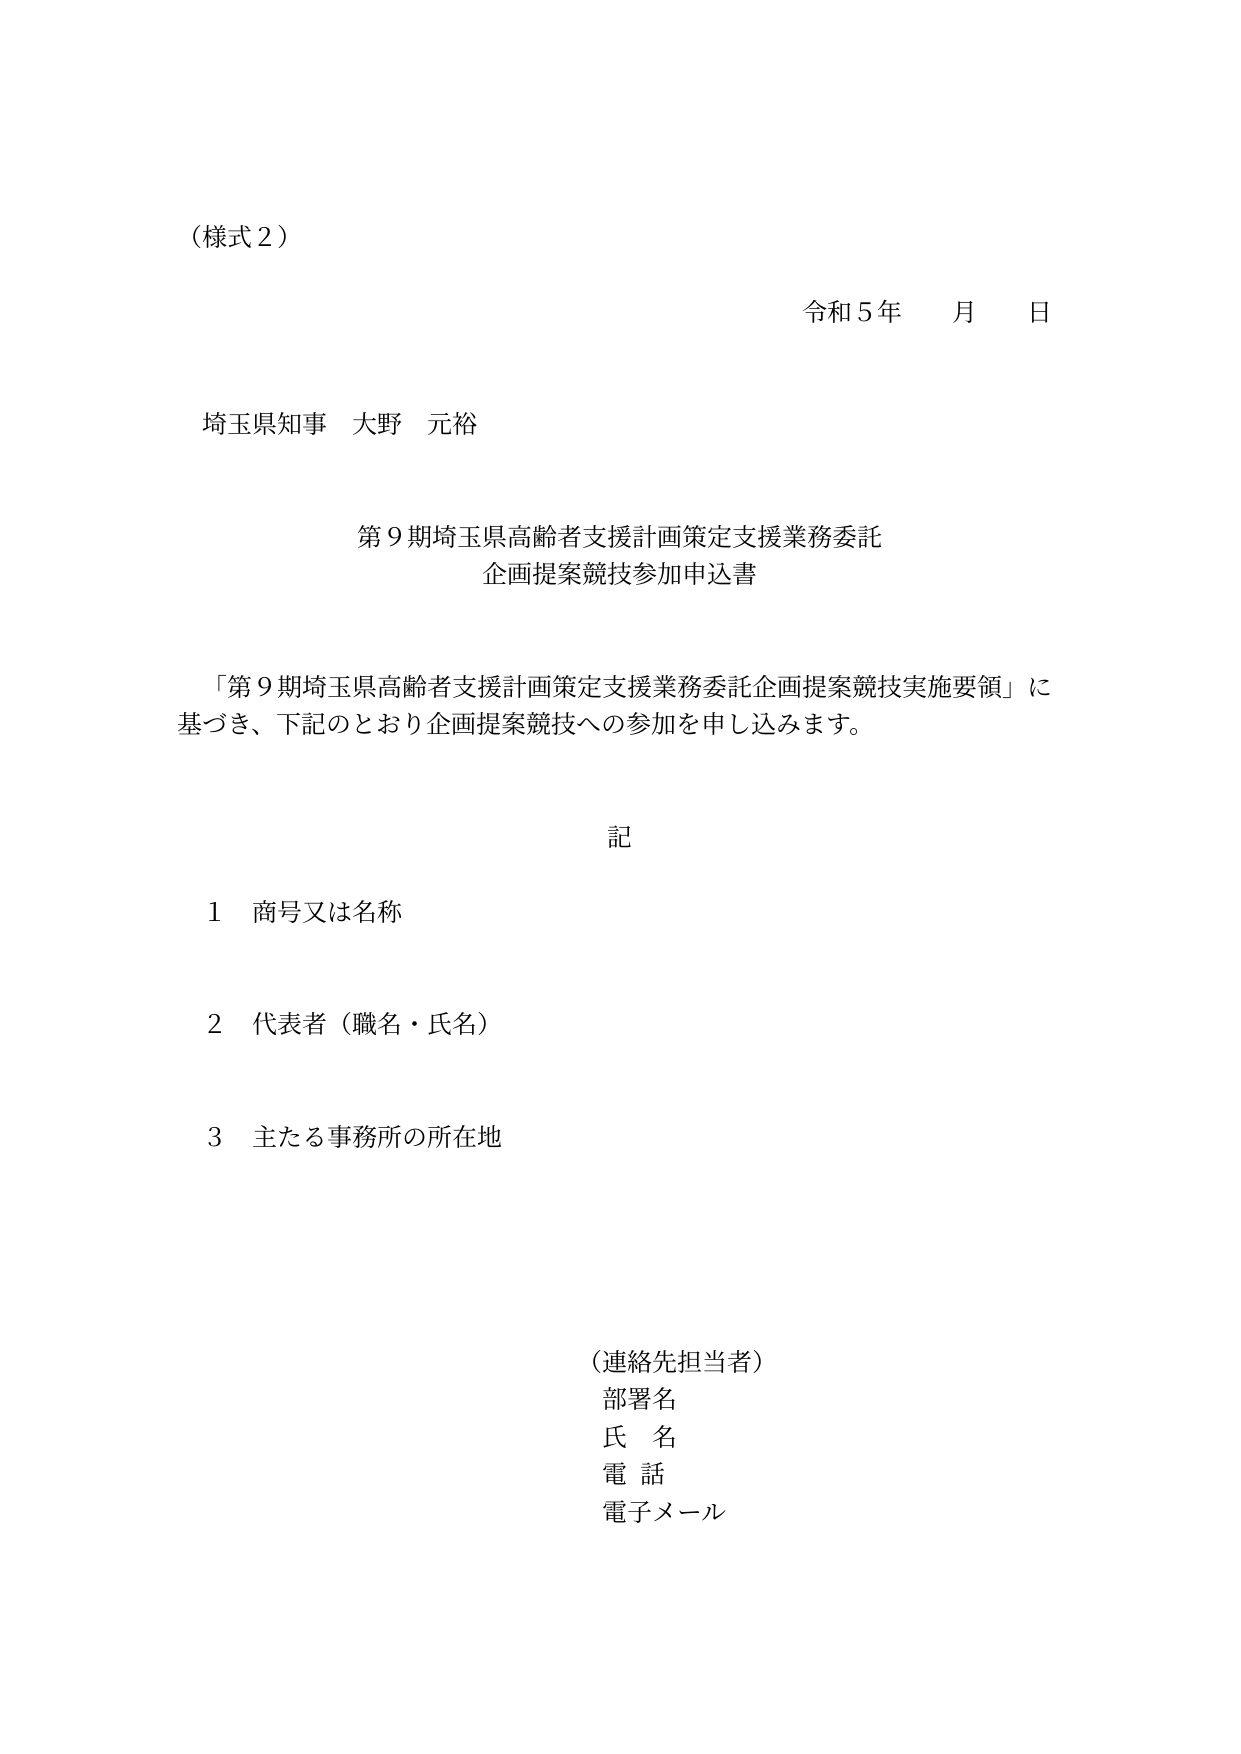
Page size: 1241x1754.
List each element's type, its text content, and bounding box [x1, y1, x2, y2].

text 企画提案競技参加申込書 [177, 554, 1063, 592]
text （連絡先担当者） [177, 1342, 1063, 1379]
text 部署名 [177, 1379, 1063, 1417]
text 氏 名 [177, 1417, 1063, 1454]
text 埼玉県知事 大野 元裕 [177, 404, 1063, 442]
text 第９期埼玉県高齢者支援計画策定支援業務委託 [177, 517, 1063, 554]
text ２ 代表者（職名・氏名） [177, 1004, 1063, 1042]
text 電子メール [177, 1492, 1063, 1529]
text 令和５年 月 日 [177, 292, 1063, 329]
text １ 商号又は名称 [177, 892, 1063, 929]
text （様式２） [177, 217, 1063, 254]
text ３ 主たる事務所の所在地 [177, 1117, 1063, 1154]
text 「第９期埼玉県高齢者支援計画策定支援業務委託企画提案競技実施要領」に基づき、下記のとおり企画提案競技への参加を申し込みます。 [177, 667, 1063, 742]
text 電話 [177, 1454, 1063, 1492]
text 記 [177, 817, 1063, 854]
